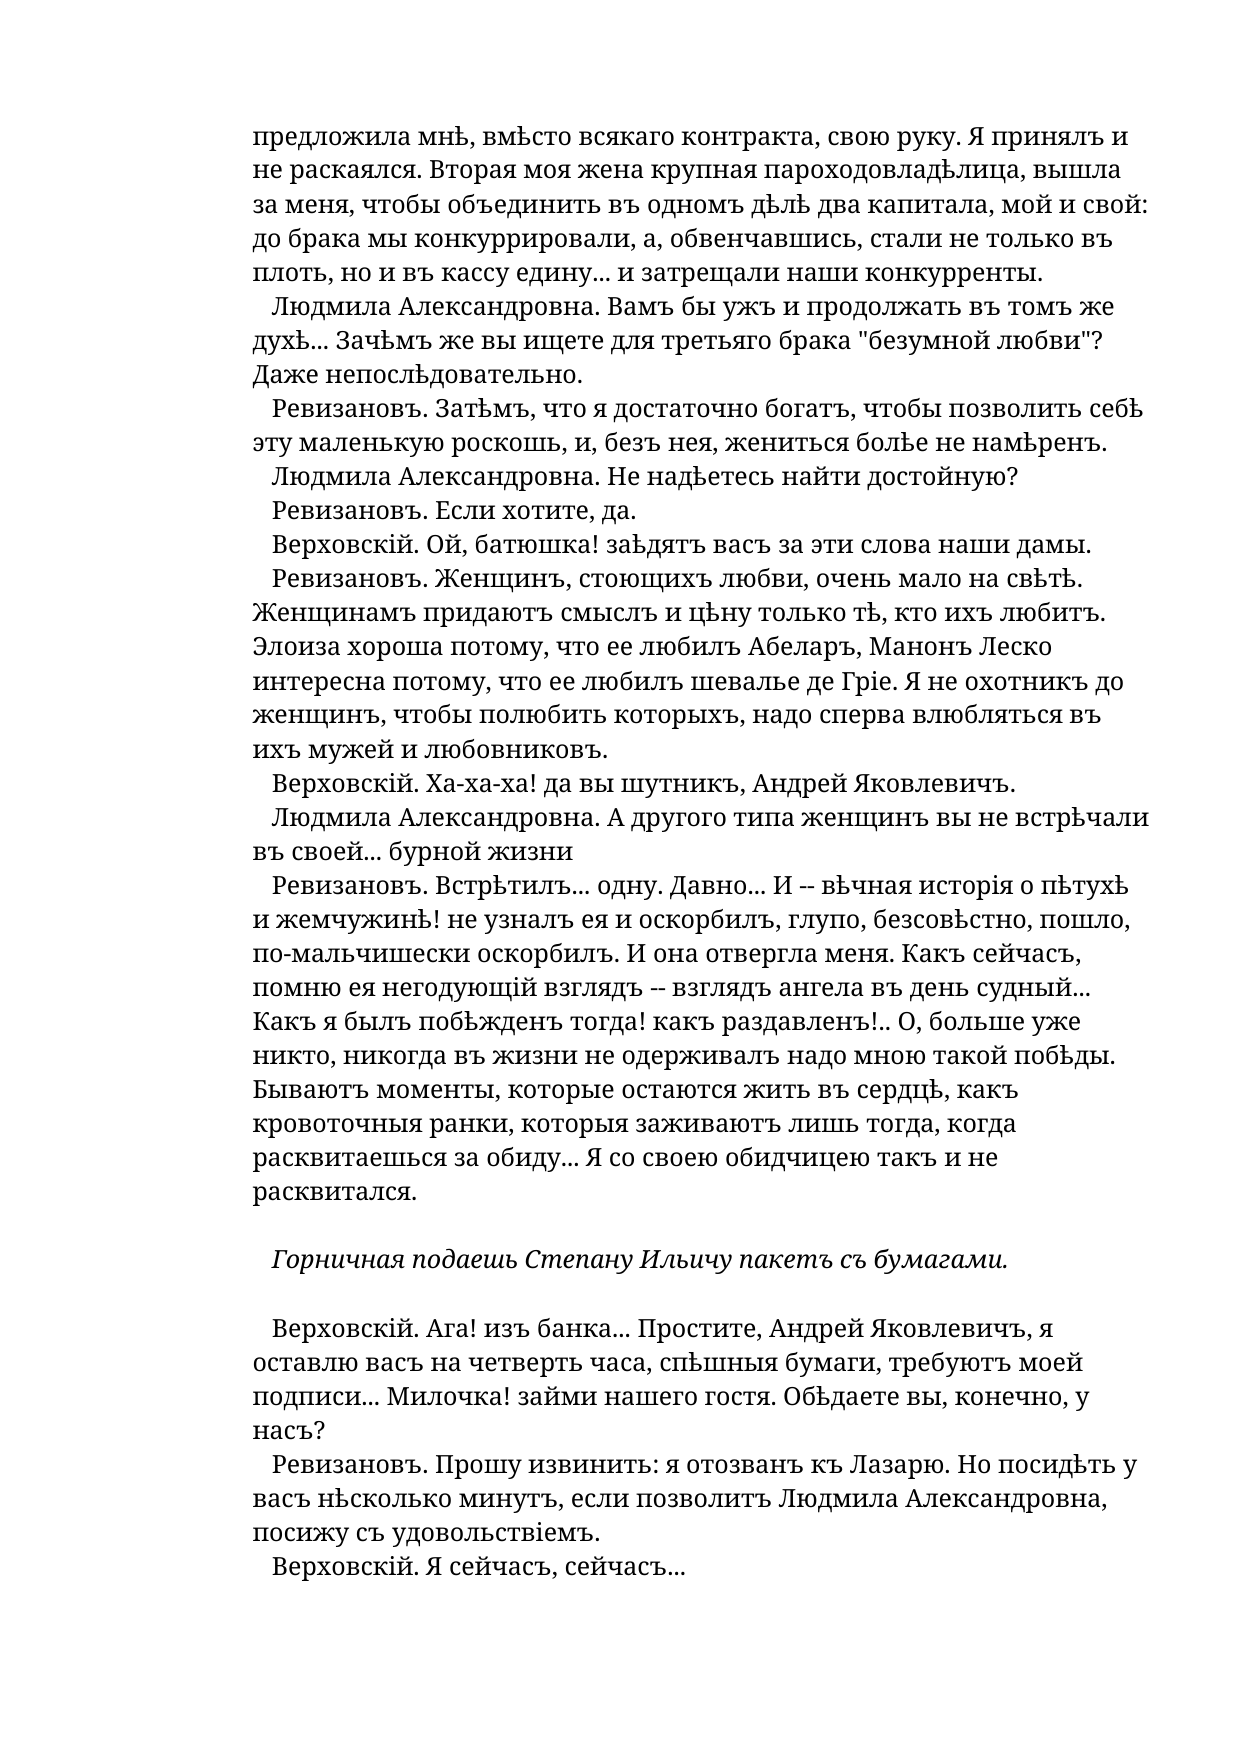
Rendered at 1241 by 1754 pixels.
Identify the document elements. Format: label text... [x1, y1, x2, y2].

text Верховскій. Ха-ха-ха! да вы шутникъ, Андрей Яковлевичъ. [252, 765, 1152, 799]
text Ревизановъ. Затѣмъ, что я достаточно богатъ, чтобы позволить себѣ эту маленькую роскошь, и, безъ нея, жениться болѣе не намѣренъ. [252, 391, 1152, 459]
text Людмила Александровна. Не надѣетесь найти достойную? [252, 459, 1152, 493]
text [252, 118, 1152, 288]
text Горничная подаешь Степану Ильичу пакетъ съ бумагами. [252, 1242, 1152, 1276]
text Верховскій. Ага! изъ банка... Простите, Андрей Яковлевичъ, я оставлю васъ на четверть часа, спѣшныя бумаги, требуютъ моей подписи... Милочка! займи нашего гостя. Обѣдаете вы, конечно, y насъ? [252, 1310, 1152, 1447]
text Людмила Александровна. А другого типа женщинъ вы не встрѣчали въ своей... бурной жизни [252, 799, 1152, 867]
text Верховскій. Я сейчасъ, сейчасъ... [252, 1549, 1152, 1583]
text Верховскій. Ой, батюшка! заѣдятъ васъ за эти слова наши дамы. [252, 527, 1152, 561]
text Ревизановъ. Встрѣтилъ... одну. Давно... И -- вѣчная исторія о пѣтухѣ и жемчужинѣ! не узналъ ея и оскорбилъ, глупо, безсовѣстно, пошло, по-мальчишески оскорбилъ. И она отвергла меня. Какъ сейчасъ, помню ея негодующій взглядъ -- взглядъ ангела въ день судный... Какъ я былъ побѣжденъ тогда! какъ раздавленъ!.. О, больше уже никто, никогда въ жизни не одерживалъ надо мною такой побѣды. Бываютъ моменты, которые остаются жить въ сердцѣ, какъ кровоточныя ранки, которыя заживаютъ лишь тогда, когда расквитаешься за обиду... Я со своею обидчицею такъ и не расквитался. [252, 867, 1152, 1208]
text Ревизановъ. Женщинъ, стоющихъ любви, очень мало на свѣтѣ. Женщинамъ придаютъ смыслъ и цѣну только тѣ, кто ихъ любитъ. Элоиза хороша потому, что ее любилъ Абеларъ, Манонъ Леско интересна потому, что ее любилъ шевалье де Гріе. Я не охотникъ до женщинъ, чтобы полюбить которыхъ, надо сперва влюбляться въ ихъ мужей и любовниковъ. [252, 561, 1152, 765]
text Ревизановъ. Если хотите, да. [252, 493, 1152, 527]
text Ревизановъ. Прошу извинить: я отозванъ къ Лазарю. Но посидѣть y васъ нѣсколько минутъ, если позволитъ Людмила Александровна, посижу съ удовольствіемъ. [252, 1447, 1152, 1549]
text Людмила Александровна. Вамъ бы ужъ и продолжать въ томъ же духѣ... Зачѣмъ же вы ищете для третьяго брака "безумной любви"? Даже непослѣдовательно. [252, 288, 1152, 391]
